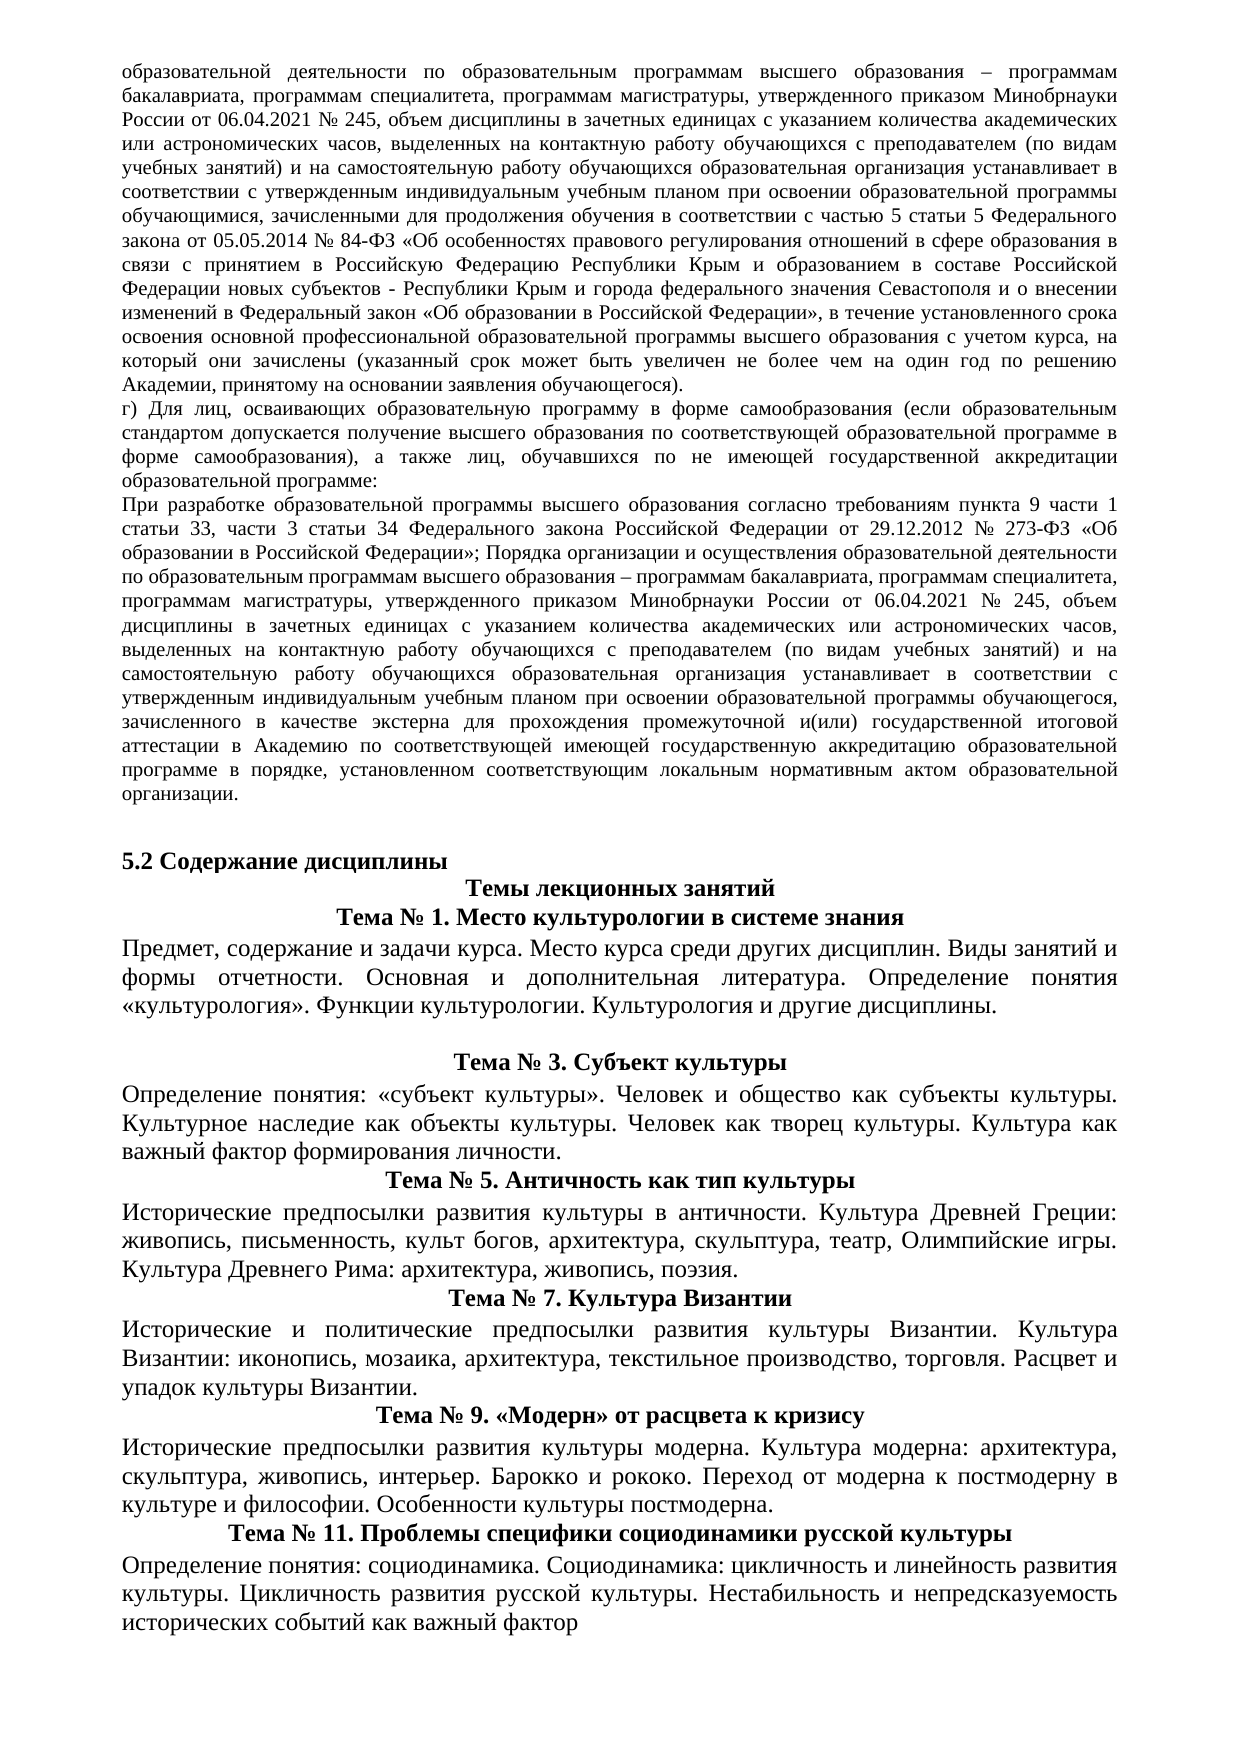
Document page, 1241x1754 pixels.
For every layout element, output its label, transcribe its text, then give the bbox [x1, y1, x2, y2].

table_cell Предмет, содержание и задачи курса. Место курса среди других дисциплин. Виды занятий и формы отчетности. Основная и дополнительная литература. Определение понятия «культурология». Функции культурологии. Культурология и другие дисциплины. [118, 933, 1122, 1047]
table_cell Темы лекционных занятий [118, 873, 1122, 902]
table_cell Исторические предпосылки развития культуры в античности. Культура Древней Греции: живопись, письменность, культ богов, архитектура, скульптура, театр, Олимпийские игры. Культура Древнего Рима: архитектура, живопись, поэзия. [118, 1197, 1122, 1283]
table_cell Определение понятия: социодинамика. Социодинамика: цикличность и линейность развития культуры. Цикличность развития русской культуры. Нестабильность и непредсказуемость исторических событий как важный фактор [118, 1550, 1122, 1662]
table_cell Исторические и политические предпосылки развития культуры Византии. Культура Византии: иконопись, мозаика, архитектура, текстильное производство, торговля. Расцвет и упадок культуры Византии. [118, 1314, 1122, 1400]
table_cell Исторические предпосылки развития культуры модерна. Культура модерна: архитектура, скульптура, живопись, интерьер. Барокко и рококо. Переход от модерна к постмодерну в культуре и философии. Особенности культуры постмодерна. [118, 1432, 1122, 1518]
table_cell Тема № 9. «Модерн» от расцвета к кризису [118, 1400, 1122, 1432]
table_header образовательной деятельности по образовательным программам высшего образования – программам бакалавриата, программам специалитета, программам магистратуры, утвержденного приказом Минобрнауки России от 06.04.2021 № 245, объем дисциплины в зачетных единицах с указанием количества академических или астрономических часов, выделенных на контактную работу обучающихся с преподавателем (по видам учебных занятий) и на самостоятельную работу обучающихся образовательная организация устанавливает в соответствии с утвержденным индивидуальным учебным планом при освоении образовательной программы обучающимися, зачисленными для продолжения обучения в соответствии с частью 5 статьи 5 Федерального закона от 05.05.2014 № 84-ФЗ «Об особенностях правового регулирования отношений в сфере образования в связи с принятием в Российскую Федерацию Республики Крым и образованием в составе Российской Федерации новых субъектов - Республики Крым и города федерального значения Севастополя и о внесении изменений в Федеральный закон «Об образовании в Российской Федерации», в течение установленного срока освоения основной профессиональной образовательной программы высшего образования с учетом курса, на который они зачислены (указанный срок может быть увеличен не более чем на один год по решению Академии, принятому на основании заявления обучающегося). г) Для лиц, осваивающих образовательную программу в форме самообразования (если образовательным стандартом допускается получение высшего образования по соответствующей образовательной программе в форме самообразования), а также лиц, обучавшихся по не имеющей государственной аккредитации образовательной программе: При разработке образовательной программы высшего образования согласно требованиям пункта 9 части 1 статьи 33, части 3 статьи 34 Федерального закона Российской Федерации от 29.12.2012 № 273-ФЗ «Об образовании в Российской Федерации»; Порядка организации и осуществления образовательной деятельности по образовательным программам высшего образования – программам бакалавриата, программам специалитета, программам магистратуры, утвержденного приказом Минобрнауки России от 06.04.2021 № 245, объем дисциплины в зачетных единицах с указанием количества академических или астрономических часов, выделенных на контактную работу обучающихся с преподавателем (по видам учебных занятий) и на самостоятельную работу обучающихся образовательная организация устанавливает в соответствии с утвержденным индивидуальным учебным планом при освоении образовательной программы обучающегося, зачисленного в качестве экстерна для прохождения промежуточной и(или) государственной итоговой аттестации в Академию по соответствующей имеющей государственную аккредитацию образовательной программе в порядке, установленном соответствующим локальным нормативным актом образовательной организации. [118, 59, 1122, 812]
table_cell Тема № 5. Античность как тип культуры [118, 1165, 1122, 1197]
table_cell Тема № 7. Культура Византии [118, 1283, 1122, 1314]
table_cell Тема № 11. Проблемы специфики социодинамики русской культуры [118, 1518, 1122, 1550]
table_cell 5.2 Содержание дисциплины [118, 812, 1122, 873]
table_cell Тема № 1. Место культурологии в системе знания [118, 902, 1122, 933]
table_cell Тема № 3. Субъект культуры [118, 1047, 1122, 1079]
table_cell Определение понятия: «субъект культуры». Человек и общество как субъекты культуры. Культурное наследие как объекты культуры. Человек как творец культуры. Культура как важный фактор формирования личности. [118, 1079, 1122, 1165]
